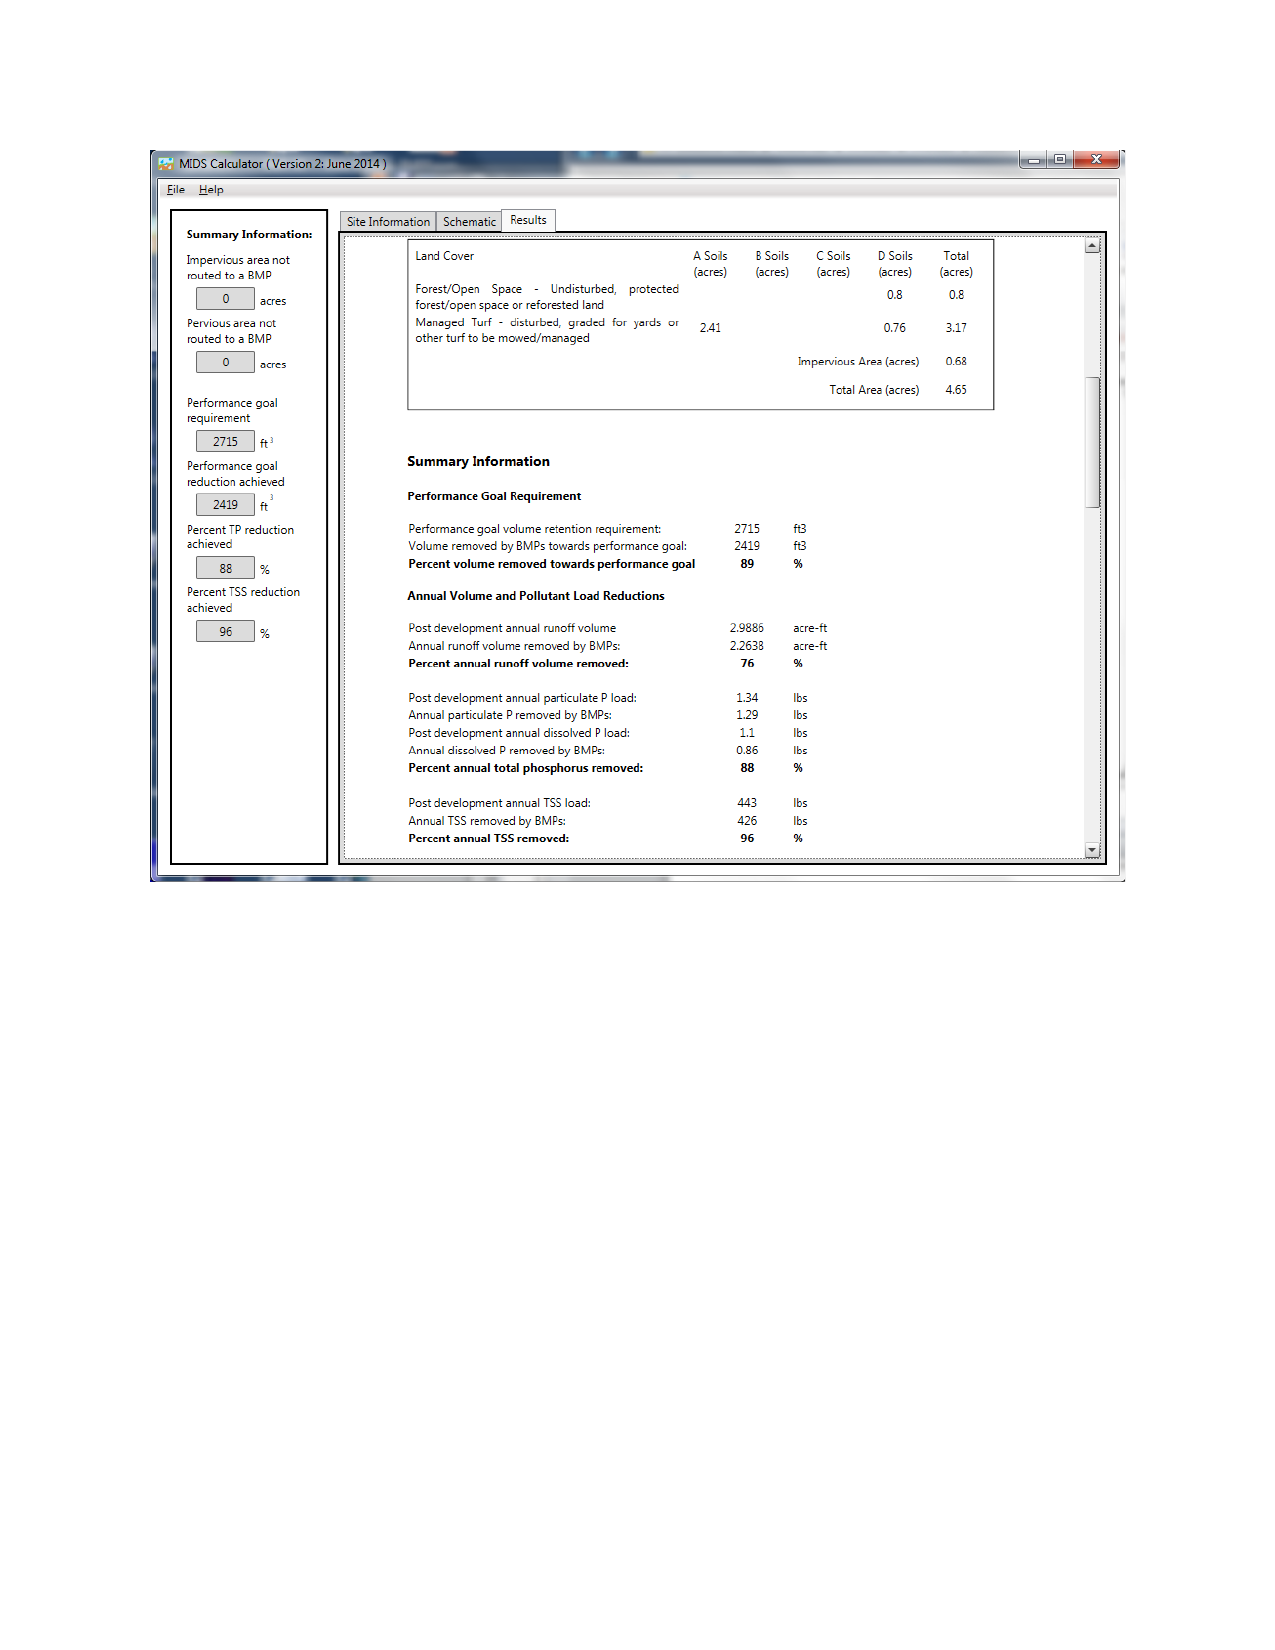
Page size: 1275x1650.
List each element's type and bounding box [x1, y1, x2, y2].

picture [150, 150, 1125, 882]
